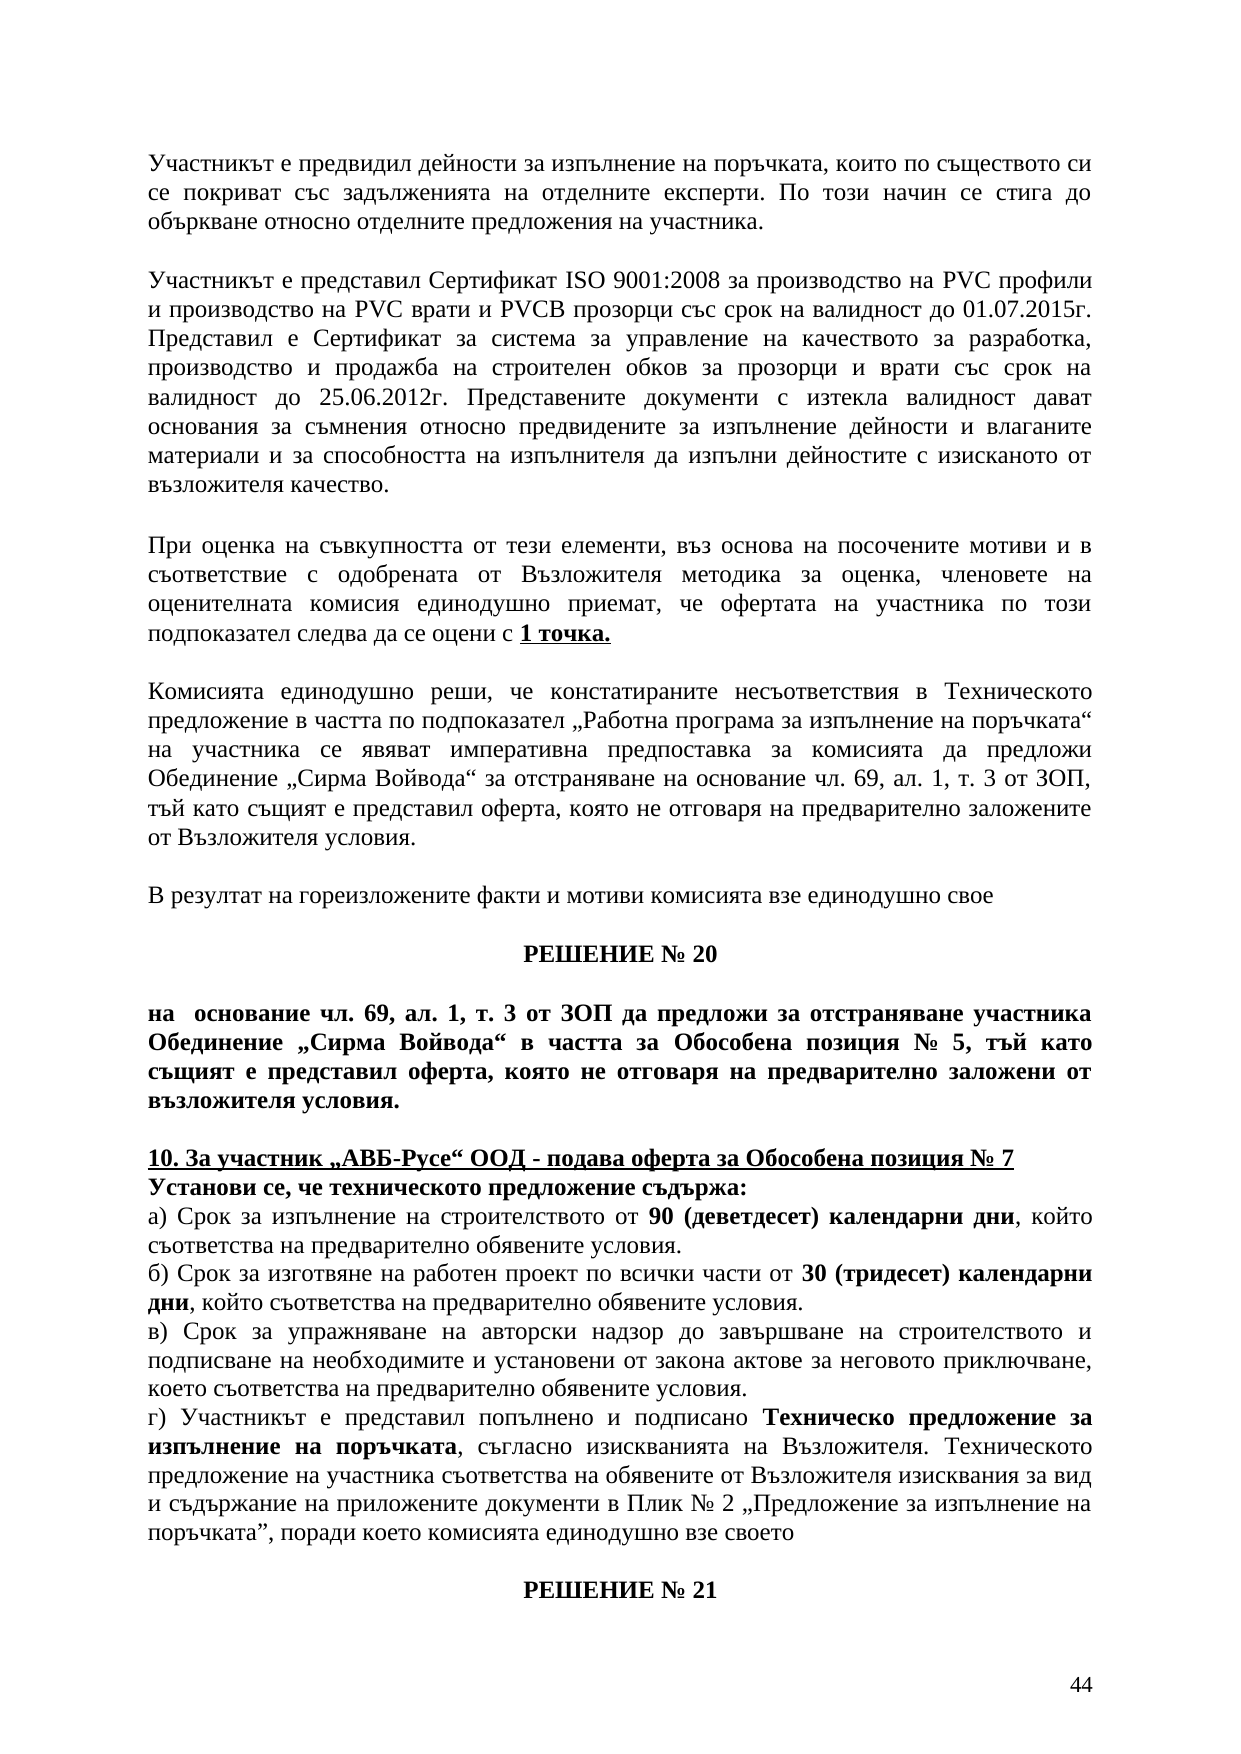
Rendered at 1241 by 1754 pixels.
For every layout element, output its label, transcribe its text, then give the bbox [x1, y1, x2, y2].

text Участникът е предвидил дейности за изпълнение на поръчката, които по съществото си се покриват със задълженията на отделните експерти. По този начин се стига до объркване относно отделните предложения на участника. [148, 148, 1093, 235]
text б) Срок за изготвяне на работен проект по всички части от 30 (тридесет) календарни дни, който съответства на предварително обявените условия. [148, 1258, 1093, 1316]
text г) Участникът е представил попълнено и подписано Техническо предложение за изпълнение на поръчката, съгласно изискванията на Възложителя. Техническото предложение на участника съответства на обявените от Възложителя изисквания за вид и съдържание на приложените документи в Плик № 2 „Предложение за изпълнение на поръчката”, поради което комисията единодушно взе своето [148, 1402, 1093, 1546]
text В резултат на гореизложените факти и мотиви комисията взе единодушно свое [148, 881, 1093, 909]
text РЕШЕНИЕ № 21 [148, 1575, 1093, 1603]
list РЕШЕНИЕ № 20 [148, 939, 1093, 968]
text а) Срок за изпълнение на строителството от 90 (деветдесет) календарни дни, който съответства на предварително обявените условия. [148, 1201, 1093, 1258]
text 10. За участник „АВБ-Русе“ ООД - подава оферта за Обособена позиция № 7 [148, 1143, 1093, 1172]
text Участникът е представил Сертификат ISO 9001:2008 за производство на PVC профили и производство на PVC врати и PVCВ прозорци със срок на валидност до 01.07.2015г. Представил е Сертификат за система за управление на качеството за разработка, производство и продажба на строителен обков за прозорци и врати със срок на валидност до 25.06.2012г. Представените документи с изтекла валидност дават основания за съмнения относно предвидените за изпълнение дейности и влаганите материали и за способността на изпълнителя да изпълни дейностите с изисканото от възложителя качество. [148, 265, 1093, 498]
list При оценка на съвкупността от тези елементи, въз основа на посочените мотиви и в съответствие с одобрената от Възложителя методика за оценка, членовете на оценителната комисия единодушно приемат, че офертата на участника по този подпоказател следва да се оцени с 1 точка. [148, 530, 1093, 646]
text Установи се, че техническото предложение съдържа: [148, 1172, 1093, 1201]
text на основание чл. 69, ал. 1, т. 3 от ЗОП да предложи за отстраняване участника Обединение „Сирма Войвода“ в частта за Обособена позиция № 5, тъй като същият е представил оферта, която не отговаря на предварително заложени от възложителя условия. [148, 998, 1093, 1114]
text в) Срок за упражняване на авторски надзор до завършване на строителството и подписване на необходимите и установени от закона актове за неговото приключване, което съответства на предварително обявените условия. [148, 1316, 1093, 1402]
text Комисията единодушно реши, че констатираните несъответствия в Техническото предложение в частта по подпоказател „Работна програма за изпълнение на поръчката“ на участника се явяват императивна предпоставка за комисията да предложи Обединение „Сирма Войвода“ за отстраняване на основание чл. 69, ал. 1, т. 3 от ЗОП, тъй като същият е представил оферта, която не отговаря на предварително заложените от Възложителя условия. [148, 676, 1093, 851]
